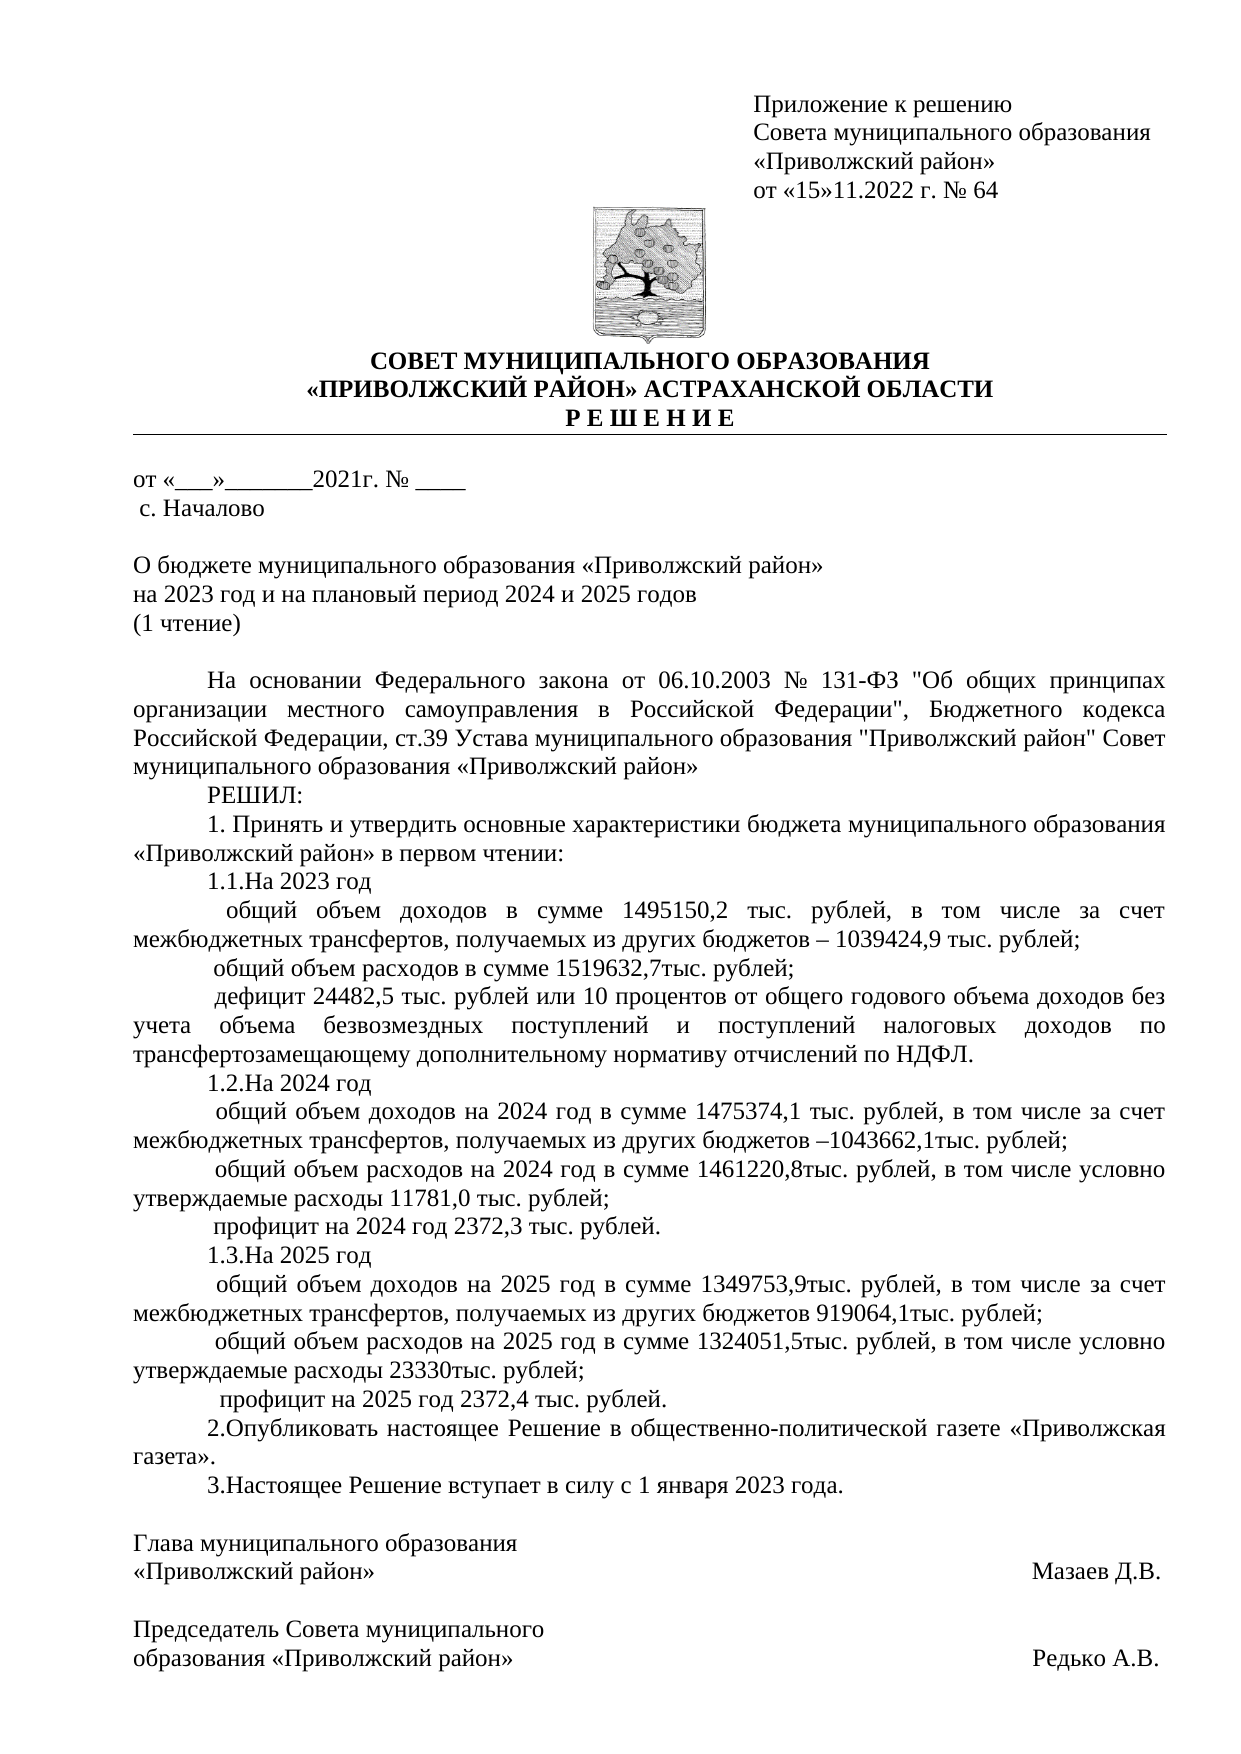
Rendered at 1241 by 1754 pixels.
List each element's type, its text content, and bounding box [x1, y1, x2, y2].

text общий объем расходов на 2024 год в сумме 1461220,8тыс. рублей, в том числе условно утверждаемые расходы 11781,0 тыс. рублей; [133, 1154, 1167, 1211]
text 1.2.На 2024 год [133, 1068, 1167, 1096]
picture [587, 203, 713, 346]
text от «15»11.2022 г. № 64 [753, 175, 1167, 204]
text дефицит 24482,5 тыс. рублей или 10 процентов от общего годового объема доходов без учета объема безвозмездных поступлений и поступлений налоговых доходов по трансфертозамещающему дополнительному нормативу отчислений по НДФЛ. [133, 981, 1167, 1068]
text Председатель Совета муниципального [133, 1614, 1167, 1643]
text СОВЕТ МУНИЦИПАЛЬНОГО ОБРАЗОВАНИЯ [133, 346, 1167, 374]
text на 2023 год и на плановый период 2024 и 2025 годов [133, 579, 1167, 608]
text На основании Федерального закона от 06.10.2003 № 131-ФЗ "Об общих принципах организации местного самоуправления в Российской Федерации", Бюджетного кодекса Российской Федерации, ст.39 Устава муниципального образования "Приволжский район" Совет муниципального образования «Приволжский район» [133, 665, 1167, 780]
text от «___»_______2021г. № ____ [133, 464, 1167, 493]
text О бюджете муниципального образования «Приволжский район» [133, 550, 1167, 579]
text общий объем доходов на 2024 год в сумме 1475374,1 тыс. рублей, в том числе за счет межбюджетных трансфертов, получаемых из других бюджетов –1043662,1тыс. рублей; [133, 1096, 1167, 1154]
text 2.Опубликовать настоящее Решение в общественно-политической газете «Приволжская газета». [133, 1413, 1167, 1470]
text 1.1.На 2023 год [133, 866, 1167, 895]
text 3.Настоящее Решение вступает в силу с 1 января 2023 года. [133, 1470, 1167, 1499]
text общий объем расходов в сумме 1519632,7тыс. рублей; [133, 953, 1167, 981]
text общий объем доходов на 2025 год в сумме 1349753,9тыс. рублей, в том числе за счет межбюджетных трансфертов, получаемых из других бюджетов 919064,1тыс. рублей; [133, 1269, 1167, 1326]
text Глава муниципального образования [133, 1528, 1167, 1556]
text Совета муниципального образования [753, 117, 1167, 146]
text Р Е Ш Е Н И Е [133, 403, 1167, 434]
text профицит на 2024 год 2372,3 тыс. рублей. [133, 1211, 1167, 1240]
text «Приволжский район» Мазаев Д.В. [133, 1556, 1167, 1585]
text общий объем расходов на 2025 год в сумме 1324051,5тыс. рублей, в том числе условно утверждаемые расходы 23330тыс. рублей; [133, 1326, 1167, 1384]
text образования «Приволжский район» Редько А.В. [133, 1643, 1167, 1671]
text Приложение к решению [753, 89, 1167, 117]
text «ПРИВОЛЖСКИЙ РАЙОН» АСТРАХАНСКОЙ ОБЛАСТИ [133, 374, 1167, 403]
text 1. Принять и утвердить основные характеристики бюджета муниципального образования «Приволжский район» в первом чтении: [133, 809, 1167, 866]
text РЕШИЛ: [133, 780, 1167, 809]
text «Приволжский район» [753, 146, 1167, 175]
text профицит на 2025 год 2372,4 тыс. рублей. [133, 1384, 1167, 1413]
text общий объем доходов в сумме 1495150,2 тыс. рублей, в том числе за счет межбюджетных трансфертов, получаемых из других бюджетов – 1039424,9 тыс. рублей; [133, 895, 1167, 953]
text (1 чтение) [133, 608, 1167, 636]
text с. Началово [133, 493, 1167, 521]
text 1.3.На 2025 год [133, 1240, 1167, 1269]
